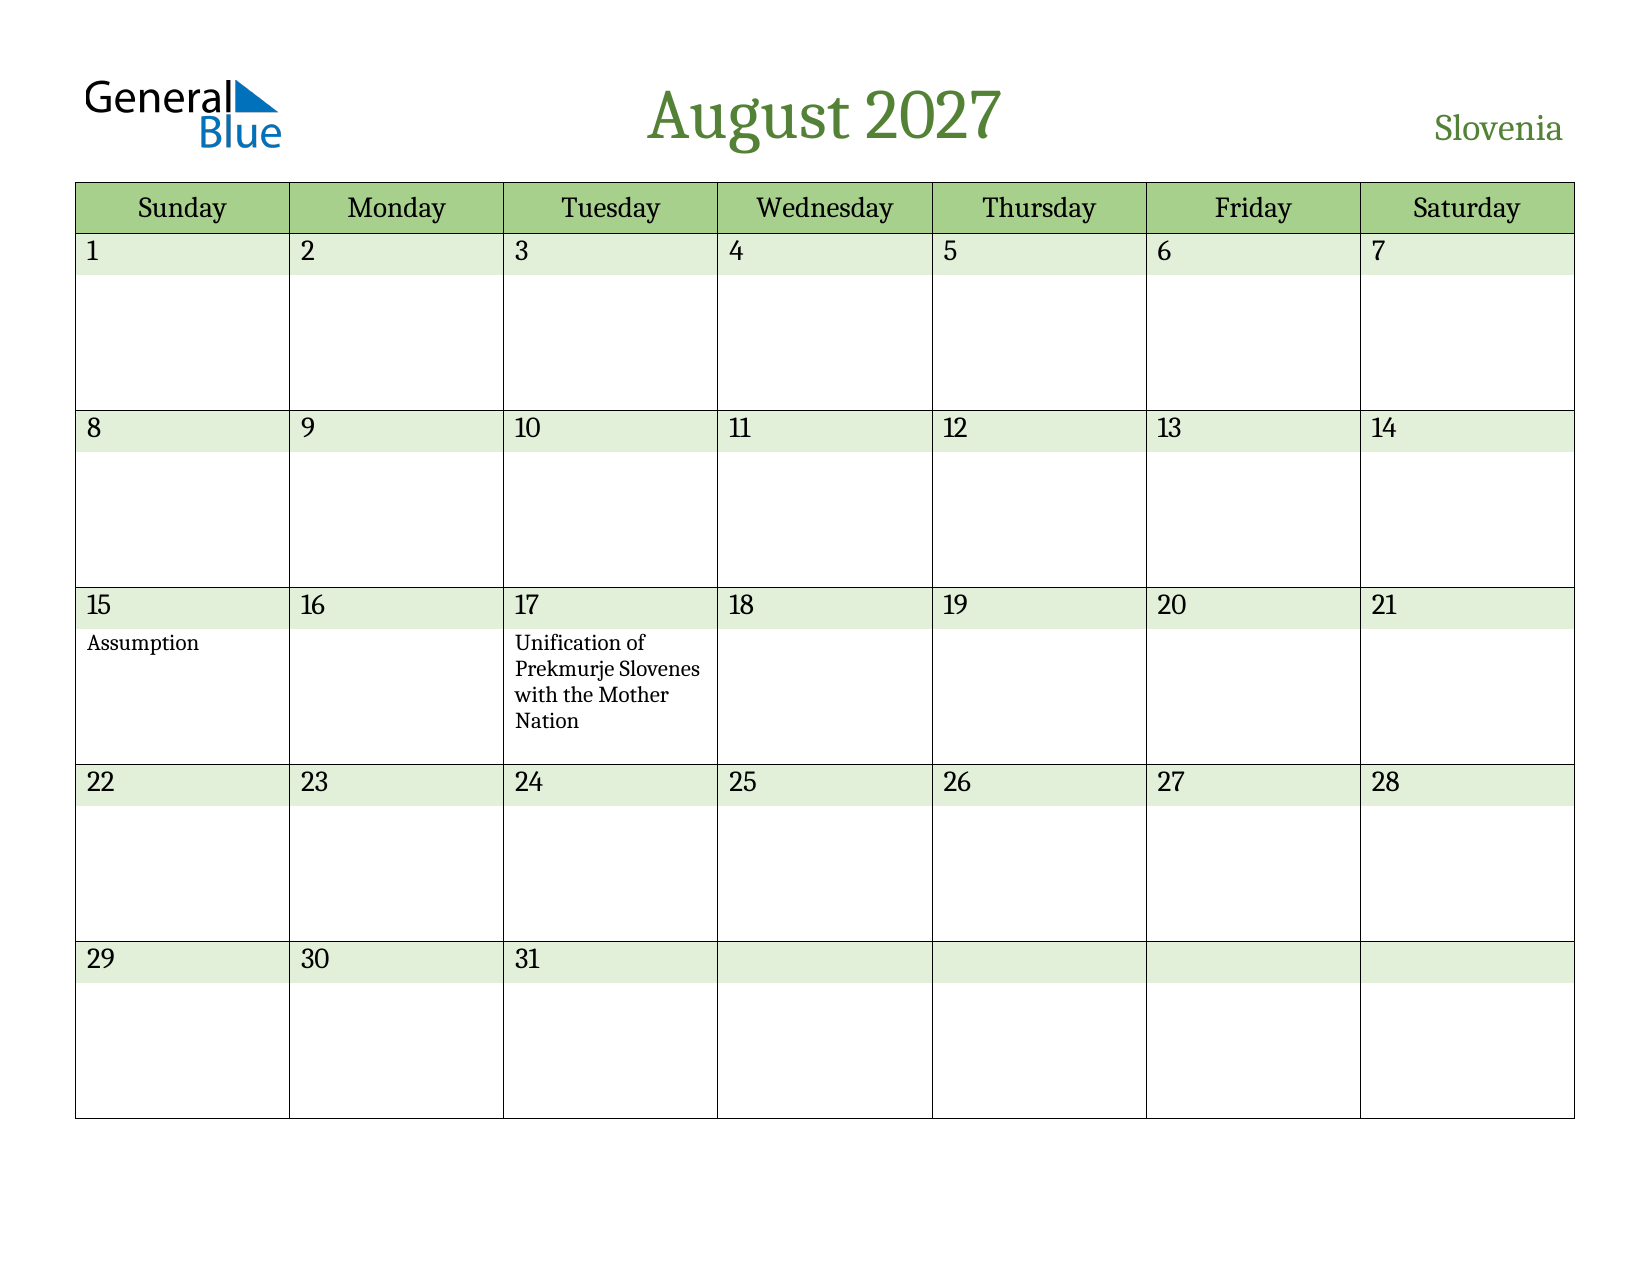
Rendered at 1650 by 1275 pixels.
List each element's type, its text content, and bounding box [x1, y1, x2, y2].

table_cell [1147, 806, 1360, 941]
table_cell [76, 452, 289, 587]
table_cell [1147, 629, 1360, 764]
table_cell [718, 629, 932, 764]
table_cell [1361, 983, 1574, 1118]
table_cell 4 [718, 234, 932, 275]
table_cell [1147, 452, 1360, 587]
table_cell 24 [504, 765, 717, 806]
table_cell 14 [1361, 411, 1574, 452]
table_cell 5 [933, 234, 1146, 275]
table_cell [504, 275, 717, 410]
table_cell 27 [1147, 765, 1360, 806]
table_cell 31 [504, 942, 717, 983]
table_cell [933, 452, 1146, 587]
table_cell [76, 983, 289, 1118]
table_header [76, 75, 503, 182]
table_cell 15 [76, 588, 289, 629]
table_cell [290, 452, 503, 587]
table_cell 6 [1147, 234, 1360, 275]
table_cell [76, 275, 289, 410]
table_cell [504, 983, 717, 1118]
table_cell 22 [76, 765, 289, 806]
table_cell Saturday [1361, 183, 1574, 233]
table_cell [1361, 275, 1574, 410]
table_cell [718, 275, 932, 410]
table_cell [290, 806, 503, 941]
table_cell 12 [933, 411, 1146, 452]
table_cell 25 [718, 765, 932, 806]
table_cell [1361, 806, 1574, 941]
table_cell Friday [1147, 183, 1360, 233]
table_cell 17 [504, 588, 717, 629]
table_cell [718, 806, 932, 941]
table_cell Wednesday [718, 183, 932, 233]
table_cell 21 [1361, 588, 1574, 629]
table_cell 3 [504, 234, 717, 275]
table_cell 28 [1361, 765, 1574, 806]
table_cell 11 [718, 411, 932, 452]
table_cell 23 [290, 765, 503, 806]
table_cell [1147, 942, 1360, 983]
table_cell 30 [290, 942, 503, 983]
table_cell [290, 983, 503, 1118]
table_cell [504, 806, 717, 941]
table_cell Thursday [933, 183, 1146, 233]
table_cell 20 [1147, 588, 1360, 629]
table_cell [290, 275, 503, 410]
picture [86, 80, 281, 148]
table_cell 13 [1147, 411, 1360, 452]
table_cell Sunday [76, 183, 289, 233]
table_cell [290, 629, 503, 764]
table_cell Tuesday [504, 183, 717, 233]
table_cell [1147, 983, 1360, 1118]
table_header August 2027 [504, 75, 1146, 182]
table_cell [718, 452, 932, 587]
table_cell 26 [933, 765, 1146, 806]
table_header Slovenia [1146, 75, 1574, 182]
table_cell [1361, 629, 1574, 764]
table_cell 18 [718, 588, 932, 629]
table_cell Assumption [76, 629, 289, 764]
table_cell 19 [933, 588, 1146, 629]
table_cell Monday [290, 183, 503, 233]
table_cell 16 [290, 588, 503, 629]
table_cell [933, 983, 1146, 1118]
table_cell [933, 629, 1146, 764]
table_cell [1361, 942, 1574, 983]
table_cell 2 [290, 234, 503, 275]
table_cell [933, 806, 1146, 941]
table_cell [504, 452, 717, 587]
table_cell 8 [76, 411, 289, 452]
table_cell 1 [76, 234, 289, 275]
table_cell 7 [1361, 234, 1574, 275]
table_cell 10 [504, 411, 717, 452]
table_cell 9 [290, 411, 503, 452]
table_cell [933, 942, 1146, 983]
table_cell [76, 806, 289, 941]
table_cell Unification of Prekmurje Slovenes with the Mother Nation [504, 629, 717, 764]
table_cell [718, 942, 932, 983]
table_cell [718, 983, 932, 1118]
table_cell [1147, 275, 1360, 410]
table_cell 29 [76, 942, 289, 983]
table_cell [1361, 452, 1574, 587]
table_cell [933, 275, 1146, 410]
